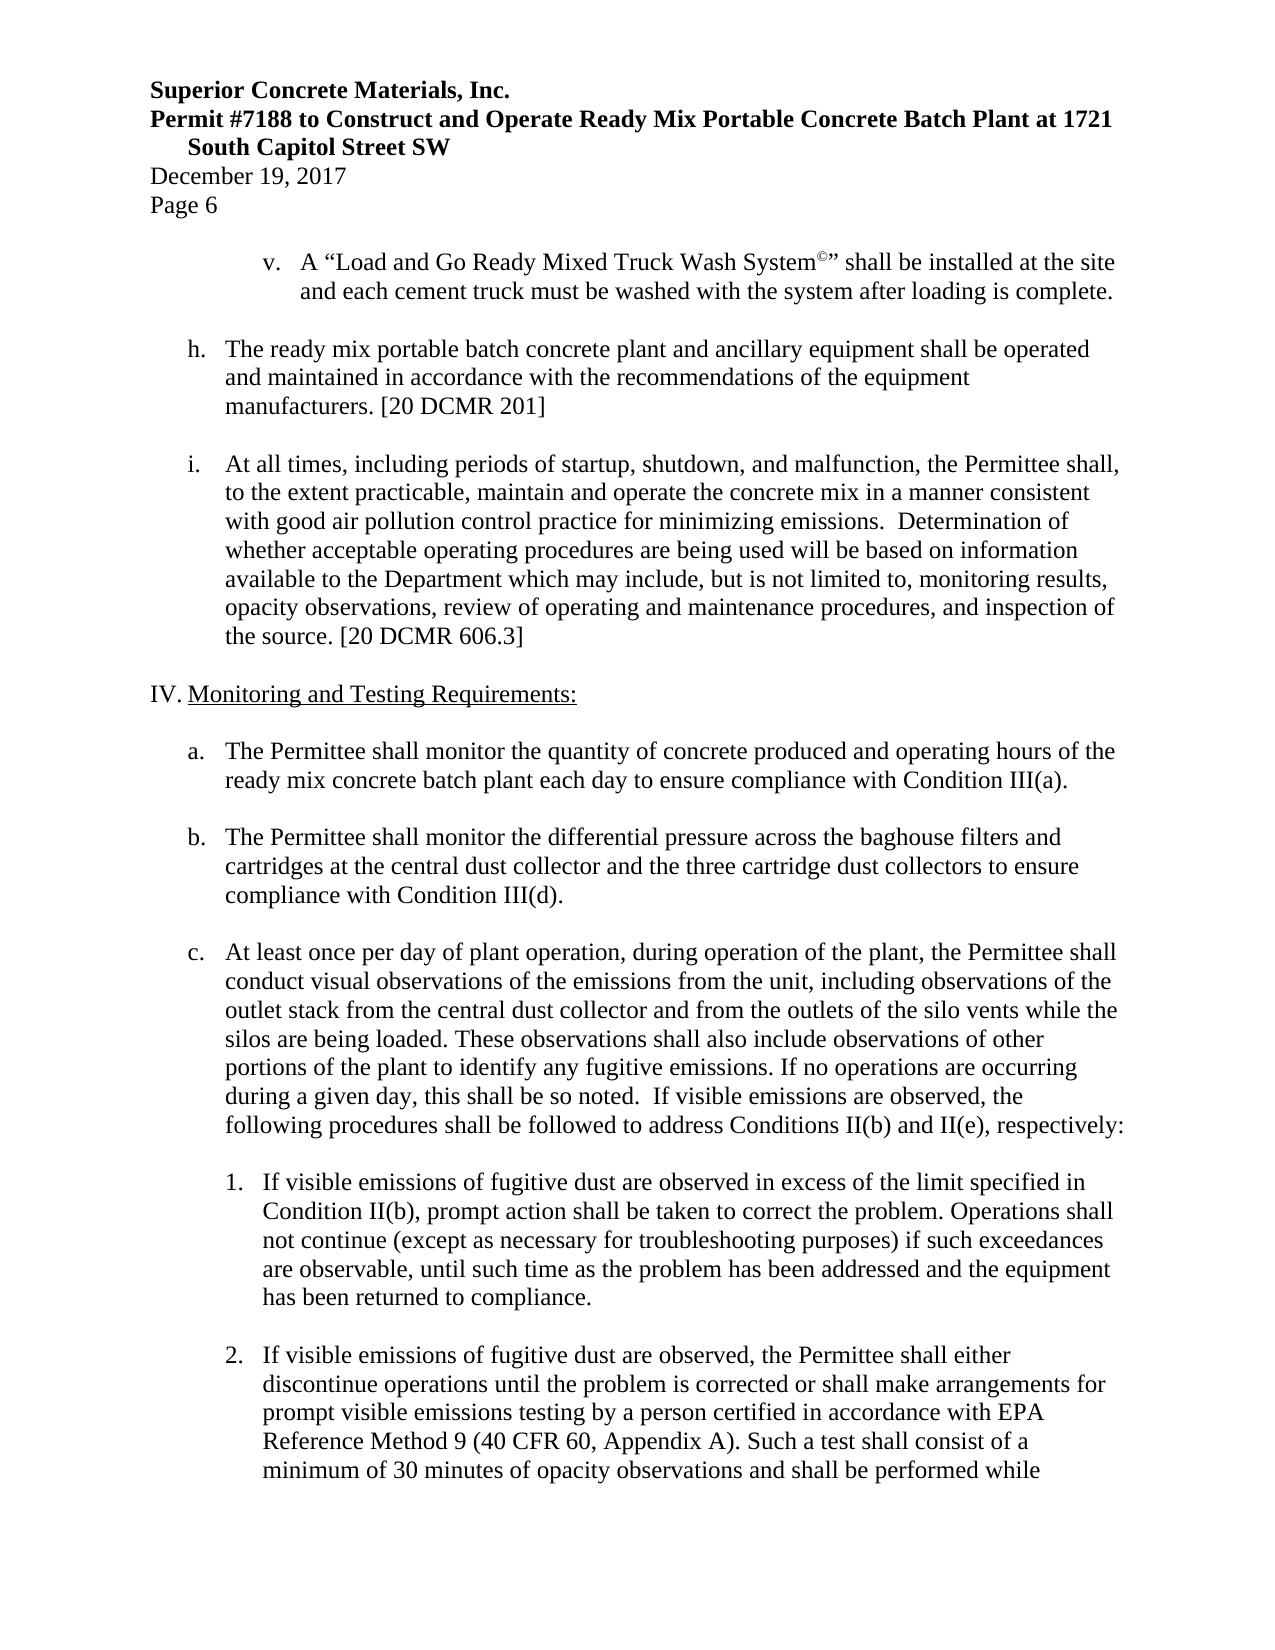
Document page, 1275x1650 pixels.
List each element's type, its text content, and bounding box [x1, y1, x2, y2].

text IV. Monitoring and Testing Requirements: [150, 679, 1125, 707]
text 1. If visible emissions of fugitive dust are observed in excess of the limit specified in Condition II(b), prompt action shall be taken to correct the problem. Operations shall not continue (except as necessary for troubleshooting purposes) if such exceedances are observable, until such time as the problem has been addressed and the equipment has been returned to compliance. [225, 1167, 1125, 1311]
text h. The ready mix portable batch concrete plant and ancillary equipment shall be operated and maintained in accordance with the recommendations of the equipment manufacturers. [20 DCMR 201] [187, 334, 1125, 420]
text a. The Permittee shall monitor the quantity of concrete produced and operating hours of the ready mix concrete batch plant each day to ensure compliance with Condition III(a). [187, 736, 1125, 794]
text b. The Permittee shall monitor the differential pressure across the baghouse filters and cartridges at the central dust collector and the three cartridge dust collectors to ensure compliance with Condition III(d). [187, 822, 1125, 909]
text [225, 1340, 1125, 1484]
text i. At all times, including periods of startup, shutdown, and malfunction, the Permittee shall, to the extent practicable, maintain and operate the concrete mix in a manner consistent with good air pollution control practice for minimizing emissions. Determination of whether acceptable operating procedures are being used will be based on information available to the Department which may include, but is not limited to, monitoring results, opacity observations, review of operating and maintenance procedures, and inspection of the source. [20 DCMR 606.3] [187, 449, 1125, 650]
text c. At least once per day of plant operation, during operation of the plant, the Permittee shall conduct visual observations of the emissions from the unit, including observations of the outlet stack from the central dust collector and from the outlets of the silo vents while the silos are being loaded. These observations shall also include observations of other portions of the plant to identify any fugitive emissions. If no operations are occurring during a given day, this shall be so noted. If visible emissions are observed, the following procedures shall be followed to address Conditions II(b) and II(e), respectively: [187, 937, 1125, 1139]
text v. A “Load and Go Ready Mixed Truck Wash System©” shall be installed at the site and each cement truck must be washed with the system after loading is complete. [262, 247, 1125, 305]
